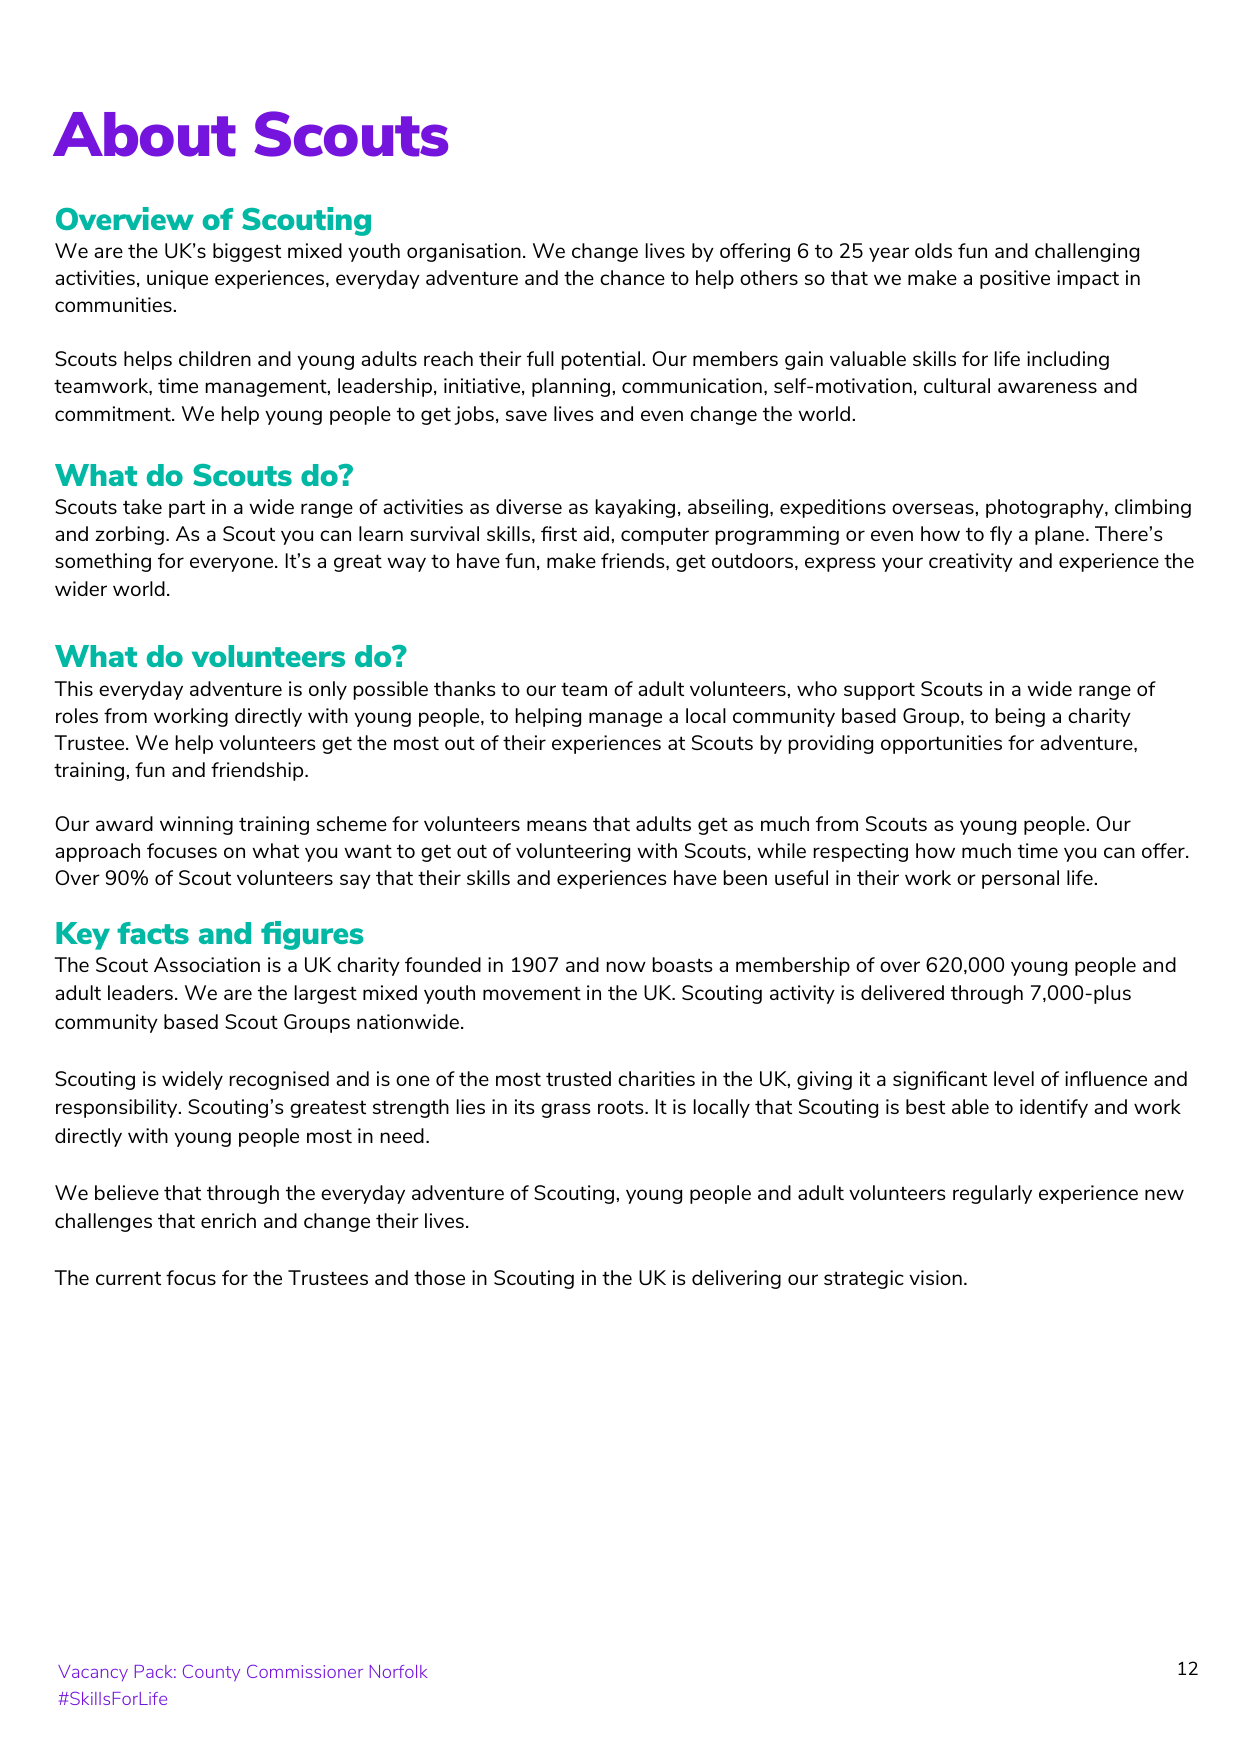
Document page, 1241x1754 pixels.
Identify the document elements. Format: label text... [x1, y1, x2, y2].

text What do Scouts do? [54, 460, 1198, 493]
text The current focus for the Trustees and those in Scouting in the UK is delivering our strategic vision. [54, 1264, 1198, 1293]
text This everyday adventure is only possible thanks to our team of adult volunteers, who support Scouts in a wide range of roles from working directly with young people, to helping manage a local community based Group, to being a charity Trustee. We help volunteers get the most out of their experiences at Scouts by providing opportunities for adventure, training, fun and friendship. [54, 674, 1198, 783]
text Key facts and figures [54, 918, 1198, 951]
text Overview of Scouting [54, 203, 1198, 237]
text Scouting is widely recognised and is one of the most trusted charities in the UK, giving it a significant level of influence and responsibility. Scouting’s greatest strength lies in its grass roots. It is locally that Scouting is best able to identify and work directly with young people most in need. [54, 1065, 1198, 1150]
text We believe that through the everyday adventure of Scouting, young people and adult volunteers regularly experience new challenges that enrich and change their lives. [54, 1179, 1198, 1236]
text Scouts helps children and young adults reach their full potential. Our members gain valuable skills for life including teamwork, time management, leadership, initiative, planning, communication, self-motivation, cultural awareness and commitment. We help young people to get jobs, save lives and even change the world. [54, 345, 1198, 426]
subtitle About Scouts [54, 103, 1198, 170]
text What do volunteers do? [54, 641, 1198, 674]
text The Scout Association is a UK charity founded in 1907 and now boasts a membership of over 620,000 young people and adult leaders. We are the largest mixed youth movement in the UK. Scouting activity is delivered through 7,000-plus community based Scout Groups nationwide. [54, 951, 1198, 1037]
text We are the UK’s biggest mixed youth organisation. We change lives by offering 6 to 25 year olds fun and challenging activities, unique experiences, everyday adventure and the chance to help others so that we make a positive impact in communities. [54, 237, 1198, 318]
text Our award winning training scheme for volunteers means that adults get as much from Scouts as young people. Our approach focuses on what you want to get out of volunteering with Scouts, while respecting how much time you can offer. Over 90% of Scout volunteers say that their skills and experiences have been useful in their work or personal life. [54, 810, 1198, 891]
text Scouts take part in a wide range of activities as diverse as kayaking, abseiling, expeditions overseas, photography, climbing and zorbing. As a Scout you can learn survival skills, first aid, computer programming or even how to fly a plane. There’s something for everyone. It’s a great way to have fun, make friends, get outdoors, express your creativity and experience the wider world. [54, 493, 1198, 601]
